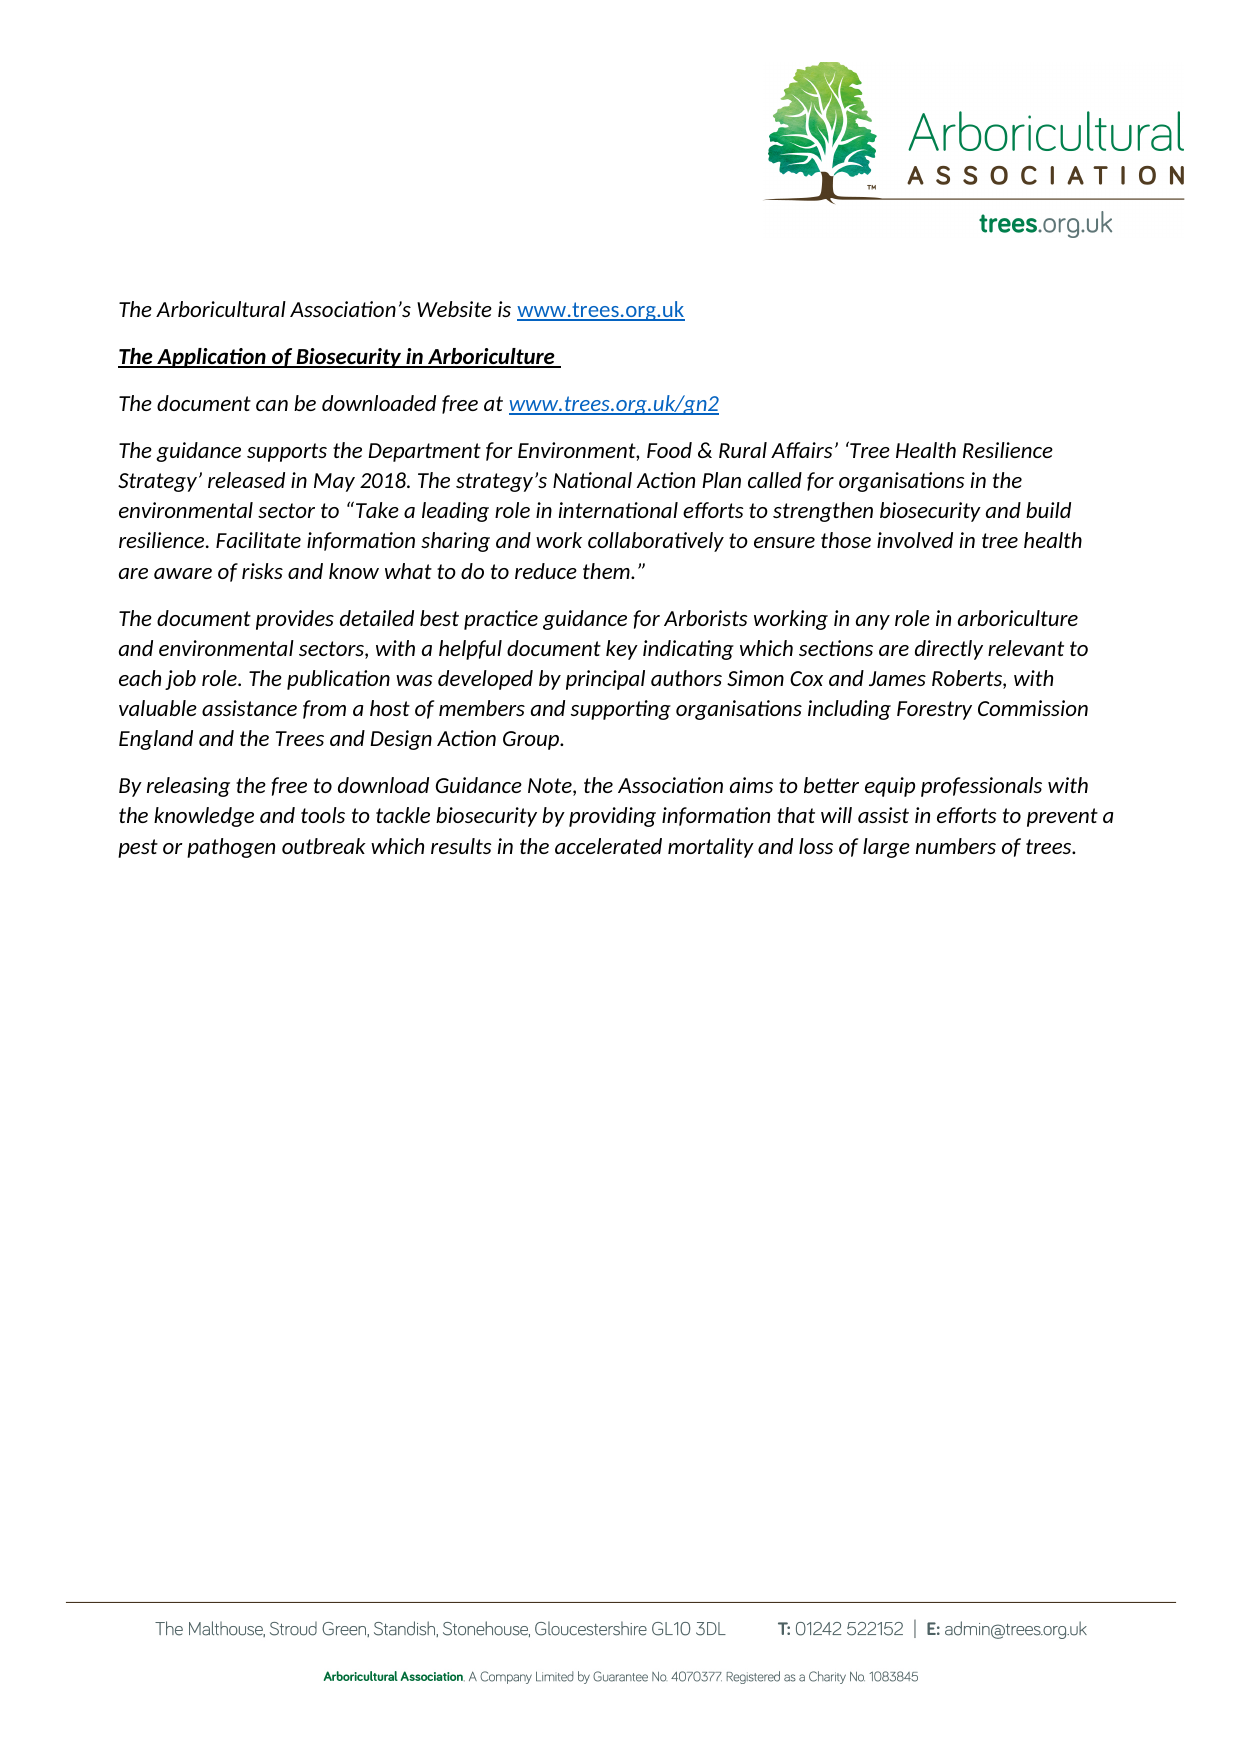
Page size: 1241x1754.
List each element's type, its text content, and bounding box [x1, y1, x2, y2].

picture [0, 1596, 1240, 1746]
text The Arboricultural Association’s Website is www.trees.org.uk [118, 295, 1122, 323]
picture [762, 62, 1185, 238]
text The guidance supports the Department for Environment, Food & Rural Affairs’ ‘Tree Health Resilience Strategy’ released in May 2018. The strategy’s National Action Plan called for organisations in the environmental sector to “Take a leading role in international efforts to strengthen biosecurity and build resilience. Facilitate information sharing and work collaboratively to ensure those involved in tree health are aware of risks and know what to do to reduce them.” [118, 436, 1122, 585]
text The Application of Biosecurity in Arboriculture [118, 342, 1122, 370]
text The document can be downloaded free at www.trees.org.uk/gn2 [118, 389, 1122, 417]
text By releasing the free to download Guidance Note, the Association aims to better equip professionals with the knowledge and tools to tackle biosecurity by providing information that will assist in efforts to prevent a pest or pathogen outbreak which results in the accelerated mortality and loss of large numbers of trees. [118, 771, 1122, 860]
text The document provides detailed best practice guidance for Arborists working in any role in arboriculture and environmental sectors, with a helpful document key indicating which sections are directly relevant to each job role. The publication was developed by principal authors Simon Cox and James Roberts, with valuable assistance from a host of members and supporting organisations including Forestry Commission England and the Trees and Design Action Group. [118, 604, 1122, 752]
